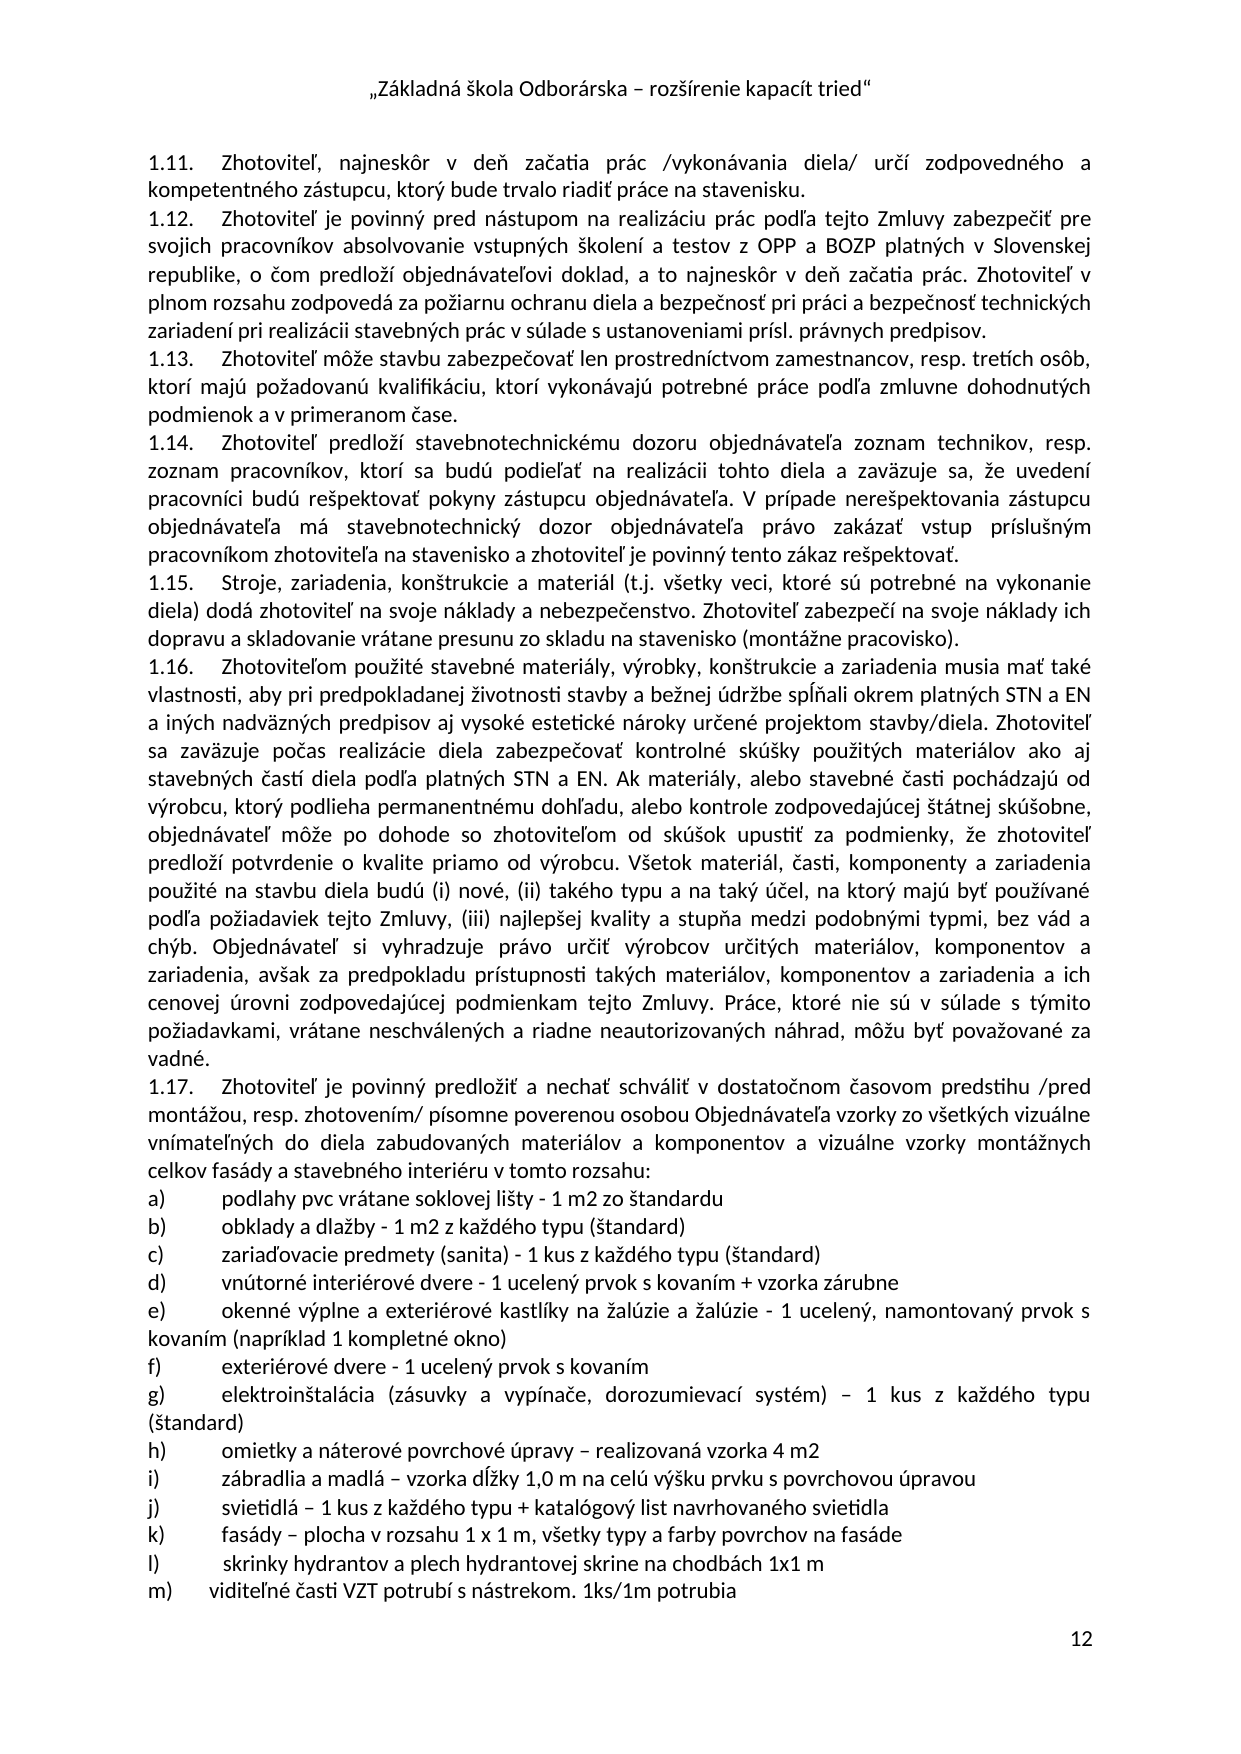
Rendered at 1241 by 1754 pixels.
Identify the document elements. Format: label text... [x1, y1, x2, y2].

text 1.16. Zhotoviteľom použité stavebné materiály, výrobky, konštrukcie a zariadenia musia mať také vlastnosti, aby pri predpokladanej životnosti stavby a bežnej údržbe spĺňali okrem platných STN a EN a iných nadväzných predpisov aj vysoké estetické nároky určené projektom stavby/diela. Zhotoviteľ sa zaväzuje počas realizácie diela zabezpečovať kontrolné skúšky použitých materiálov ako aj stavebných častí diela podľa platných STN a EN. Ak materiály, alebo stavebné časti pochádzajú od výrobcu, ktorý podlieha permanentnému dohľadu, alebo kontrole zodpovedajúcej štátnej skúšobne, objednávateľ môže po dohode so zhotoviteľom od skúšok upustiť za podmienky, že zhotoviteľ predloží potvrdenie o kvalite priamo od výrobcu. Všetok materiál, časti, komponenty a zariadenia použité na stavbu diela budú (i) nové, (ii) takého typu a na taký účel, na ktorý majú byť používané podľa požiadaviek tejto Zmluvy, (iii) najlepšej kvality a stupňa medzi podobnými typmi, bez vád a chýb. Objednávateľ si vyhradzuje právo určiť výrobcov určitých materiálov, komponentov a zariadenia, avšak za predpokladu prístupnosti takých materiálov, komponentov a zariadenia a ich cenovej úrovni zodpovedajúcej podmienkam tejto Zmluvy. Práce, ktoré nie sú v súlade s týmito požiadavkami, vrátane neschválených a riadne neautorizovaných náhrad, môžu byť považované za vadné. [148, 652, 1093, 1072]
text i) zábradlia a madlá – vzorka dĺžky 1,0 m na celú výšku prvku s povrchovou úpravou [148, 1464, 1093, 1493]
text m) viditeľné časti VZT potrubí s nástrekom. 1ks/1m potrubia [148, 1577, 1093, 1605]
text 1.13. Zhotoviteľ môže stavbu zabezpečovať len prostredníctvom zamestnancov, resp. tretích osôb, ktorí majú požadovanú kvalifikáciu, ktorí vykonávajú potrebné práce podľa zmluvne dohodnutých podmienok a v primeranom čase. [148, 344, 1093, 428]
text 1.14. Zhotoviteľ predloží stavebnotechnickému dozoru objednávateľa zoznam technikov, resp. zoznam pracovníkov, ktorí sa budú podieľať na realizácii tohto diela a zaväzuje sa, že uvedení pracovníci budú rešpektovať pokyny zástupcu objednávateľa. V prípade nerešpektovania zástupcu objednávateľa má stavebnotechnický dozor objednávateľa právo zakázať vstup príslušným pracovníkom zhotoviteľa na stavenisko a zhotoviteľ je povinný tento zákaz rešpektovať. [148, 428, 1093, 568]
text 1.15. Stroje, zariadenia, konštrukcie a materiál (t.j. všetky veci, ktoré sú potrebné na vykonanie diela) dodá zhotoviteľ na svoje náklady a nebezpečenstvo. Zhotoviteľ zabezpečí na svoje náklady ich dopravu a skladovanie vrátane presunu zo skladu na stavenisko (montážne pracovisko). [148, 568, 1093, 652]
text f) exteriérové dvere - 1 ucelený prvok s kovaním [148, 1352, 1093, 1381]
text k) fasády – plocha v rozsahu 1 x 1 m, všetky typy a farby povrchov na fasáde [148, 1521, 1093, 1549]
text 1.12. Zhotoviteľ je povinný pred nástupom na realizáciu prác podľa tejto Zmluvy zabezpečiť pre svojich pracovníkov absolvovanie vstupných školení a testov z OPP a BOZP platných v Slovenskej republike, o čom predloží objednávateľovi doklad, a to najneskôr v deň začatia prác. Zhotoviteľ v plnom rozsahu zodpovedá za požiarnu ochranu diela a bezpečnosť pri práci a bezpečnosť technických zariadení pri realizácii stavebných prác v súlade s ustanoveniami prísl. právnych predpisov. [148, 204, 1093, 344]
text d) vnútorné interiérové dvere - 1 ucelený prvok s kovaním + vzorka zárubne [148, 1268, 1093, 1296]
text h) omietky a náterové povrchové úpravy – realizovaná vzorka 4 m2 [148, 1437, 1093, 1464]
text e) okenné výplne a exteriérové kastlíky na žalúzie a žalúzie - 1 ucelený, namontovaný prvok s kovaním (napríklad 1 kompletné okno) [148, 1296, 1093, 1352]
text a) podlahy pvc vrátane soklovej lišty - 1 m2 zo štandardu [148, 1184, 1093, 1212]
text 1.17. Zhotoviteľ je povinný predložiť a nechať schváliť v dostatočnom časovom predstihu /pred montážou, resp. zhotovením/ písomne poverenou osobou Objednávateľa vzorky zo všetkých vizuálne vnímateľných do diela zabudovaných materiálov a komponentov a vizuálne vzorky montážnych celkov fasády a stavebného interiéru v tomto rozsahu: [148, 1072, 1093, 1184]
text 1.11. Zhotoviteľ, najneskôr v deň začatia prác /vykonávania diela/ určí zodpovedného a kompetentného zástupcu, ktorý bude trvalo riadiť práce na stavenisku. [148, 148, 1093, 204]
text j) svietidlá – 1 kus z každého typu + katalógový list navrhovaného svietidla [148, 1493, 1093, 1521]
list skrinky hydrantov a plech hydrantovej skrine na chodbách 1x1 m [148, 1549, 1093, 1577]
text g) elektroinštalácia (zásuvky a vypínače, dorozumievací systém) – 1 kus z každého typu (štandard) [148, 1381, 1093, 1437]
text b) obklady a dlažby - 1 m2 z každého typu (štandard) [148, 1212, 1093, 1240]
text c) zariaďovacie predmety (sanita) - 1 kus z každého typu (štandard) [148, 1240, 1093, 1268]
